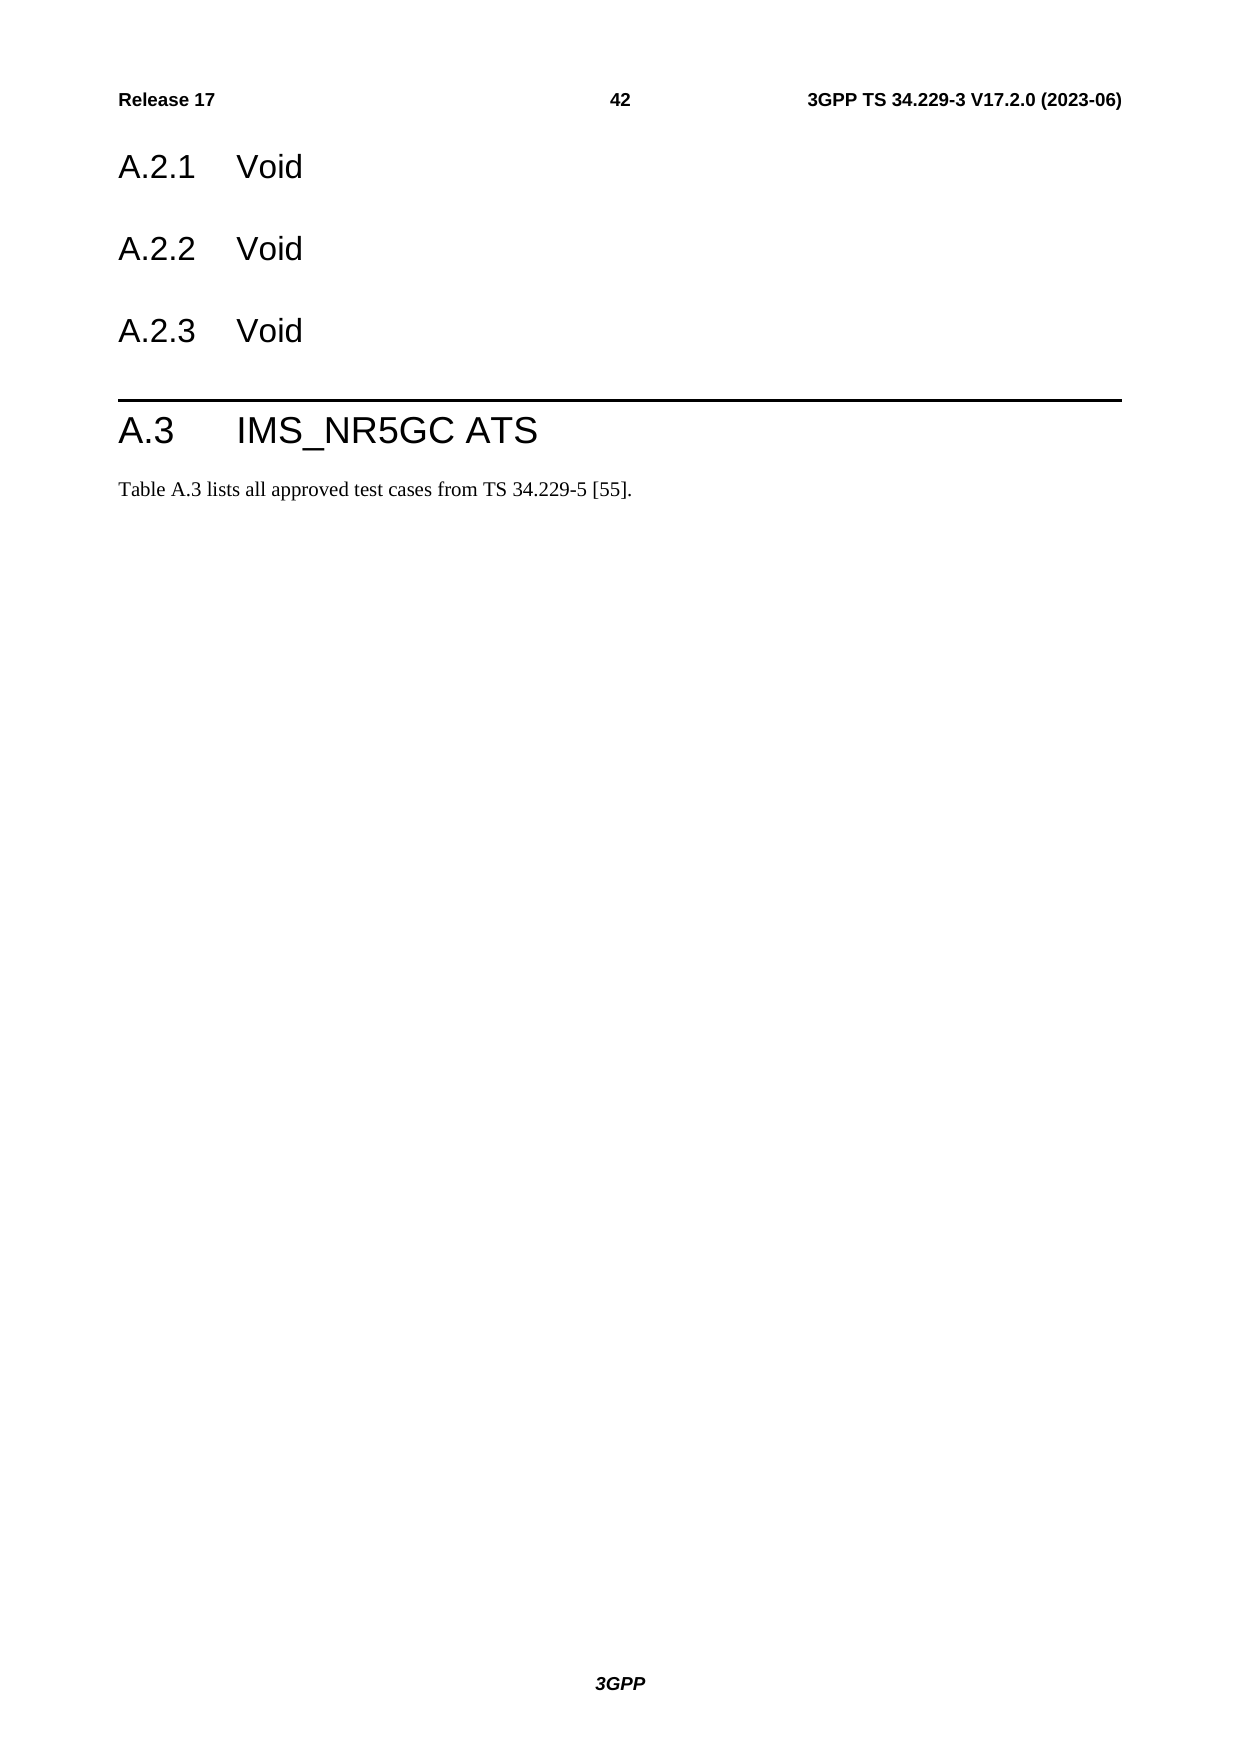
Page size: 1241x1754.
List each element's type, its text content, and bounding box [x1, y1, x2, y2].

subtitle A.2.3 Void [118, 311, 1122, 349]
subtitle A.2.1 Void [118, 147, 1122, 186]
subtitle A.3 IMS_NR5GC ATS [118, 402, 1122, 451]
subtitle A.2.2 Void [118, 229, 1122, 268]
text Table A.3 lists all approved test cases from TS 34.229-5 [55]. [118, 476, 1122, 501]
